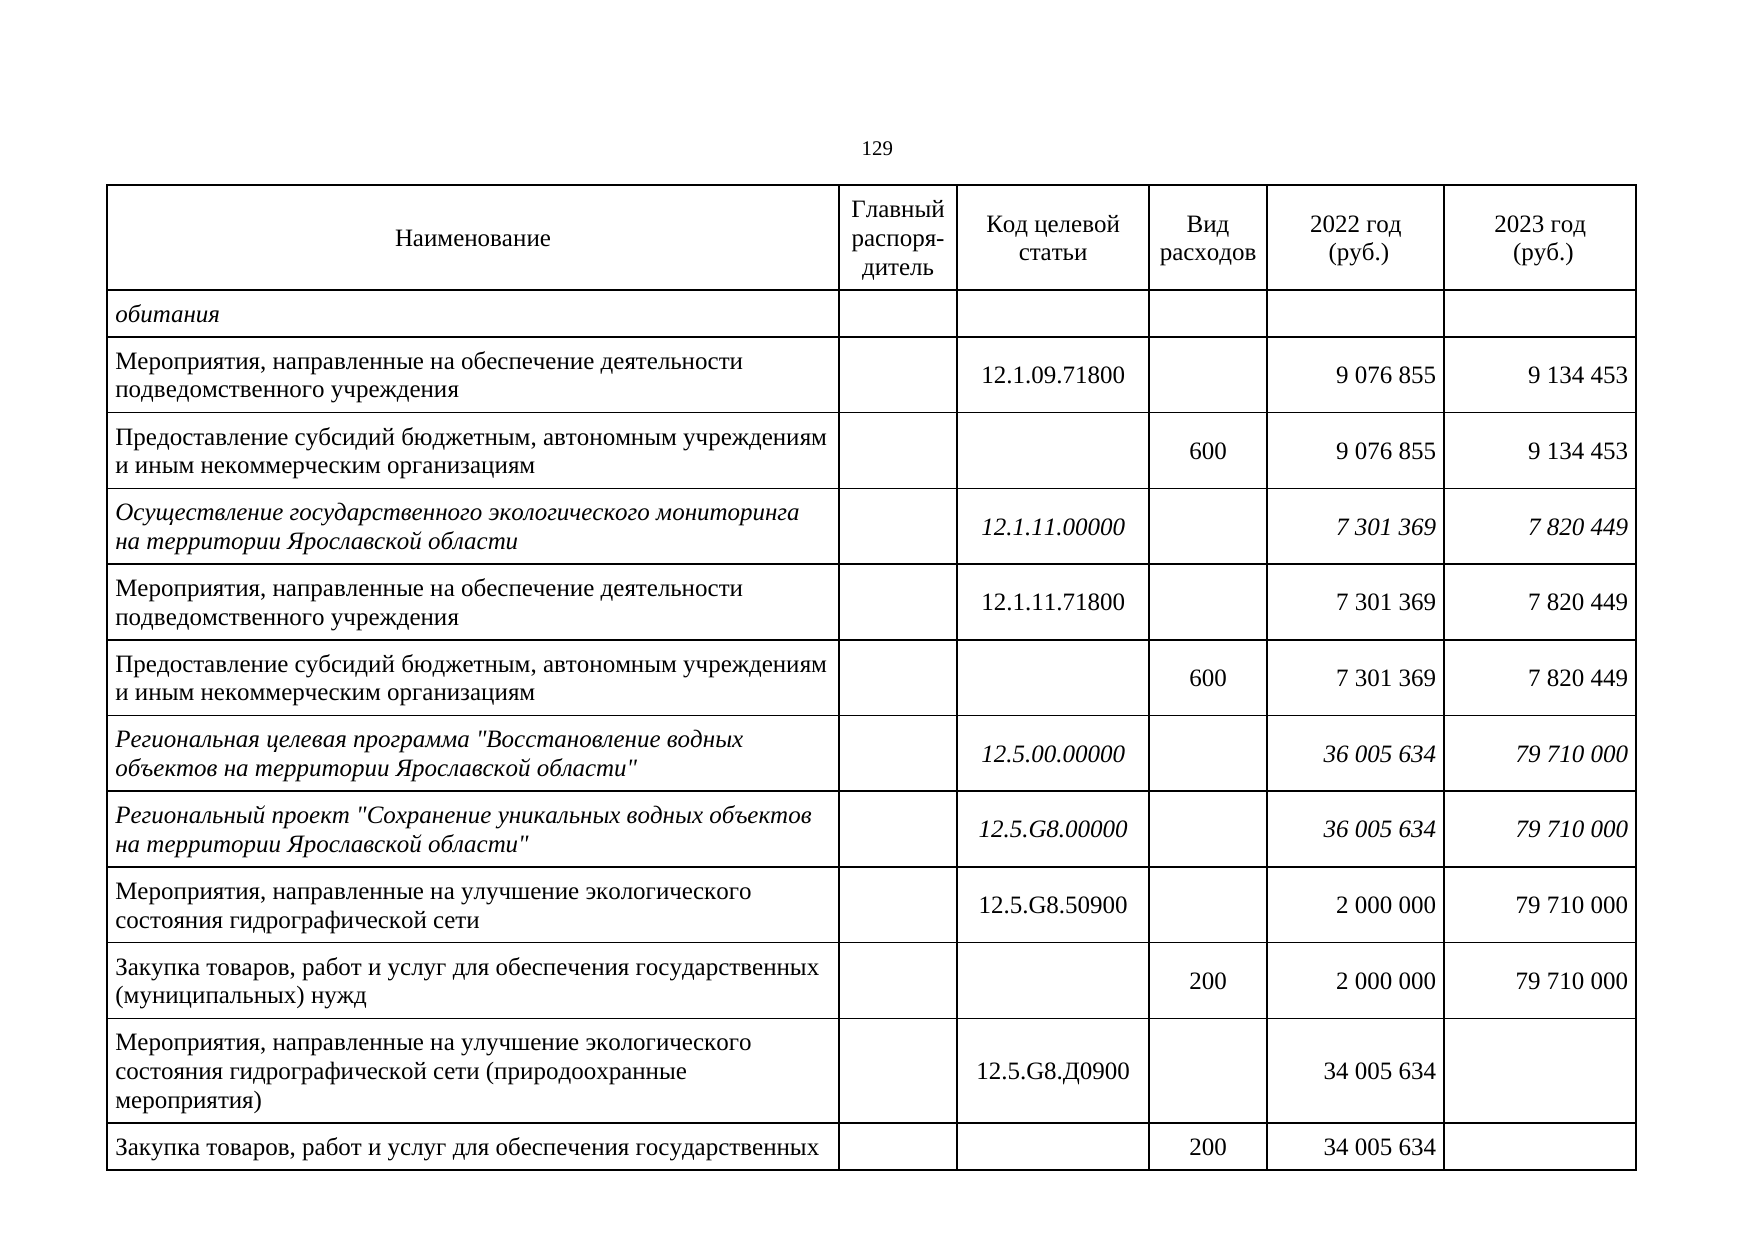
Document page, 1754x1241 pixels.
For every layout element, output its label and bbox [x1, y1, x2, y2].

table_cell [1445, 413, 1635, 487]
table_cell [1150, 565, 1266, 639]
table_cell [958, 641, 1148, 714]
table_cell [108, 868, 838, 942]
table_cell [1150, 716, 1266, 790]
table_header [1150, 186, 1266, 289]
table_header [958, 186, 1148, 289]
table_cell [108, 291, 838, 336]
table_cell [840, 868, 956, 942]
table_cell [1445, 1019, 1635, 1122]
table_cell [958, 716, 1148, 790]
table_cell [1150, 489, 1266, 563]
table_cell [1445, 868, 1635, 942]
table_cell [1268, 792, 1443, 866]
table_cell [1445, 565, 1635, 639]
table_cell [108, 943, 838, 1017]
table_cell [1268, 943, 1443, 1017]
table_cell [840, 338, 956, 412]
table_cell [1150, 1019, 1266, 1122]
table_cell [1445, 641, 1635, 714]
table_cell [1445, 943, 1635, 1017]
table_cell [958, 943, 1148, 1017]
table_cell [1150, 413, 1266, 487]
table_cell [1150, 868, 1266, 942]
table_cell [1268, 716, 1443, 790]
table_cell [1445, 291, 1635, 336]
table_header [108, 186, 838, 289]
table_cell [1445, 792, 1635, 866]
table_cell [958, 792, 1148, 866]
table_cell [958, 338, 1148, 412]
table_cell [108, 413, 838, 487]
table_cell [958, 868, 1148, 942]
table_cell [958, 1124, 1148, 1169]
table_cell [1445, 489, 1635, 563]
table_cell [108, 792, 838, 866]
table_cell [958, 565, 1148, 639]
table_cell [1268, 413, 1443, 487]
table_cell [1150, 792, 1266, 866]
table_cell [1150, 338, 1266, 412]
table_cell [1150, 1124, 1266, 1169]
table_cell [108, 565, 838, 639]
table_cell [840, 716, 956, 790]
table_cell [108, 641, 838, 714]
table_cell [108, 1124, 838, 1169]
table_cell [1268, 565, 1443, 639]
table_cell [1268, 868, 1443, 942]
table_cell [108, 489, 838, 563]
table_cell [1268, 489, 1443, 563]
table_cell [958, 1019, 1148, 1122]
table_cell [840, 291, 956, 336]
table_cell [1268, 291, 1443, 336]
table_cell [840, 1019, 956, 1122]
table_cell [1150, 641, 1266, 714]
table_header [1445, 186, 1635, 289]
table_header [1268, 186, 1443, 289]
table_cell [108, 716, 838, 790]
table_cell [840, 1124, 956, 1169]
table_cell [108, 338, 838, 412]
table_header [840, 186, 956, 289]
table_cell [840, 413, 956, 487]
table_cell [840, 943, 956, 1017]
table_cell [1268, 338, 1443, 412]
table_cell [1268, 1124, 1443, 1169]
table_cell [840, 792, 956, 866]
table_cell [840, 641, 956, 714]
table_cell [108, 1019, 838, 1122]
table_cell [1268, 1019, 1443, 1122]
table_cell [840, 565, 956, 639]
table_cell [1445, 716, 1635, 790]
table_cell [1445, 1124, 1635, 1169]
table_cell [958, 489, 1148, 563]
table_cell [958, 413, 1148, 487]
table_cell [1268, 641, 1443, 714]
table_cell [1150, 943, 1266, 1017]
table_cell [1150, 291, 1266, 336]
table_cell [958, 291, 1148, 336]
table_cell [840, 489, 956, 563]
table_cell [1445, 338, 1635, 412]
